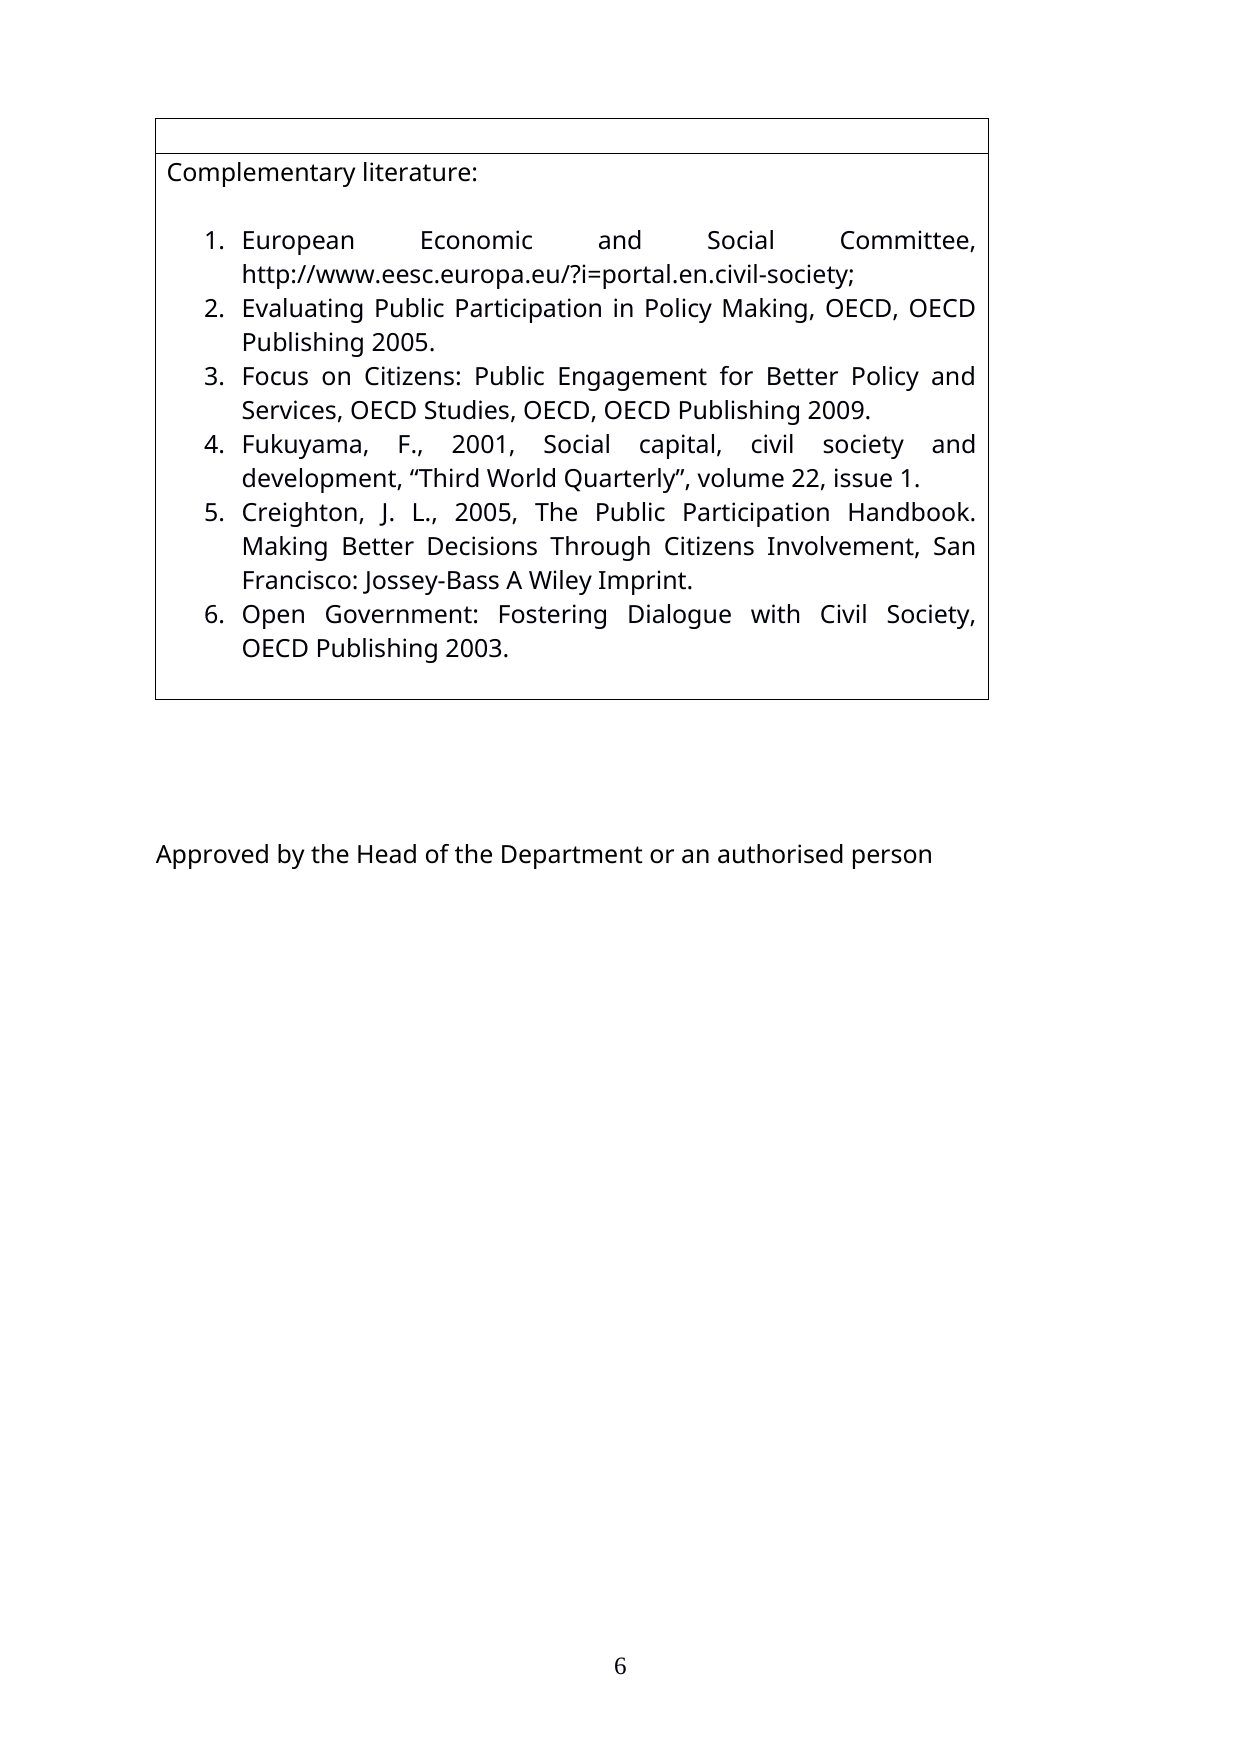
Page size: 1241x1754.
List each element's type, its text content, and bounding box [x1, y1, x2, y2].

table_cell Complementary literature: European Economic and Social Committee, http://www.eesc.europa.eu/?i=portal.en.civil-society; Evaluating Public Participation in Policy Making, OECD, OECD Publishing 2005. Focus on Citizens: Public Engagement for Better Policy and Services, OECD Studies, OECD, OECD Publishing 2009. Fukuyama, F., 2001, Social capital, civil society and development, “Third World Quarterly”, volume 22, issue 1. Creighton, J. L., 2005, The Public Participation Handbook. Making Better Decisions Through Citizens Involvement, San Francisco: Jossey-Bass A Wiley Imprint. Open Government: Fostering Dialogue with Civil Society, OECD Publishing 2003. [156, 154, 988, 699]
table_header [156, 119, 988, 153]
text Approved by the Head of the Department or an authorised person [156, 837, 1122, 871]
